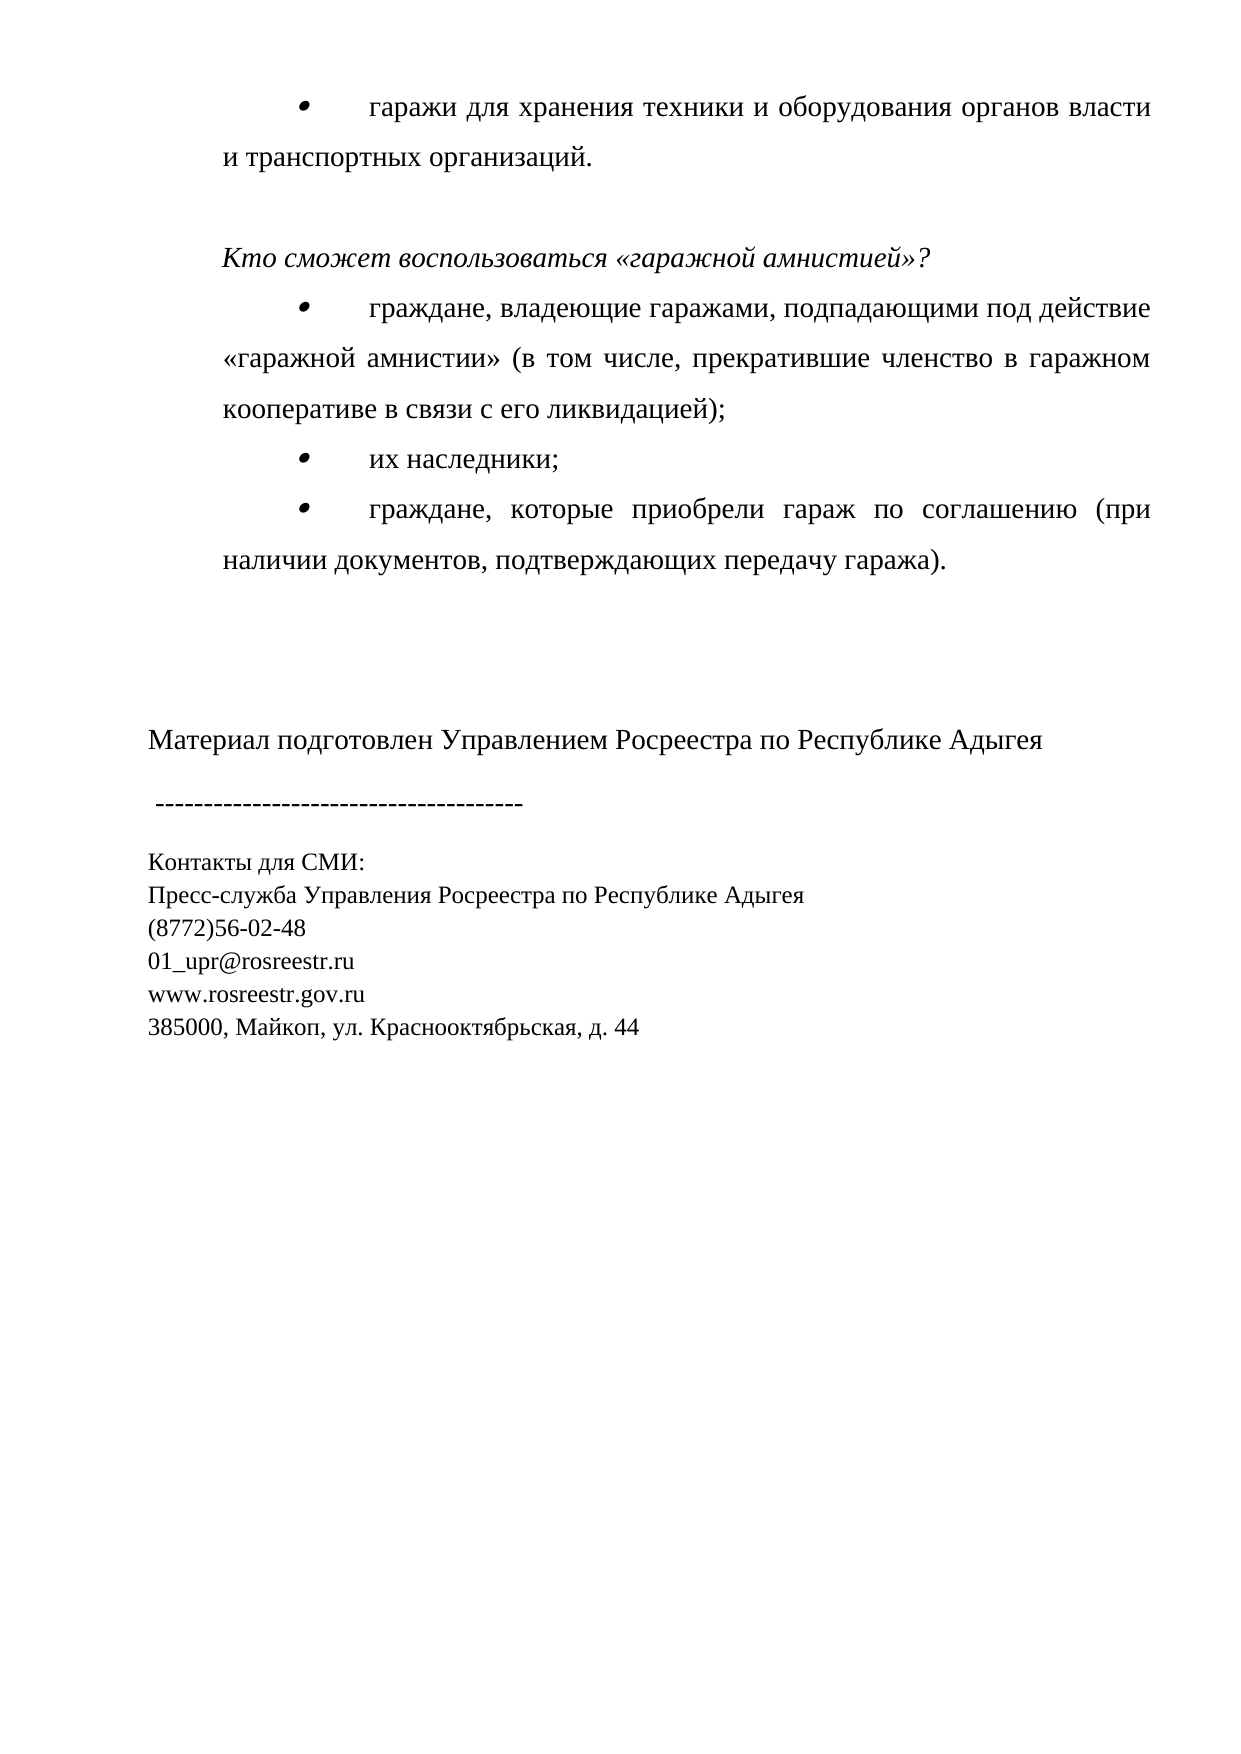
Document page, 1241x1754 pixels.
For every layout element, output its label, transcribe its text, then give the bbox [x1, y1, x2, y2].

list их наследники; [223, 441, 1152, 475]
text 385000, Майкоп, ул. Краснооктябрьская, д. 44 [148, 1012, 1152, 1041]
text 01_upr@rosreestr.ru [148, 946, 1152, 975]
text www.rosreestr.gov.ru [148, 979, 1152, 1008]
text -------------------------------------- [148, 785, 1152, 818]
text Контакты для СМИ: [148, 847, 1152, 876]
text Пресс-служба Управления Росреестра по Республике Адыгея [148, 880, 1152, 909]
text (8772)56-02-48 [148, 913, 1152, 942]
list гаражи для хранения техники и оборудования органов власти и транспортных организаций. [223, 89, 1152, 173]
list граждане, владеющие гаражами, подпадающими под действие «гаражной амнистии» (в том числе, прекратившие членство в гаражном кооперативе в связи с его ликвидацией); [223, 290, 1152, 424]
list граждане, которые приобрели гараж по соглашению (при наличии документов, подтверждающих передачу гаража). [223, 491, 1152, 575]
text Материал подготовлен Управлением Росреестра по Республике Адыгея [148, 722, 1152, 756]
text Кто сможет воспользоваться «гаражной амнистией»? [148, 240, 1152, 273]
